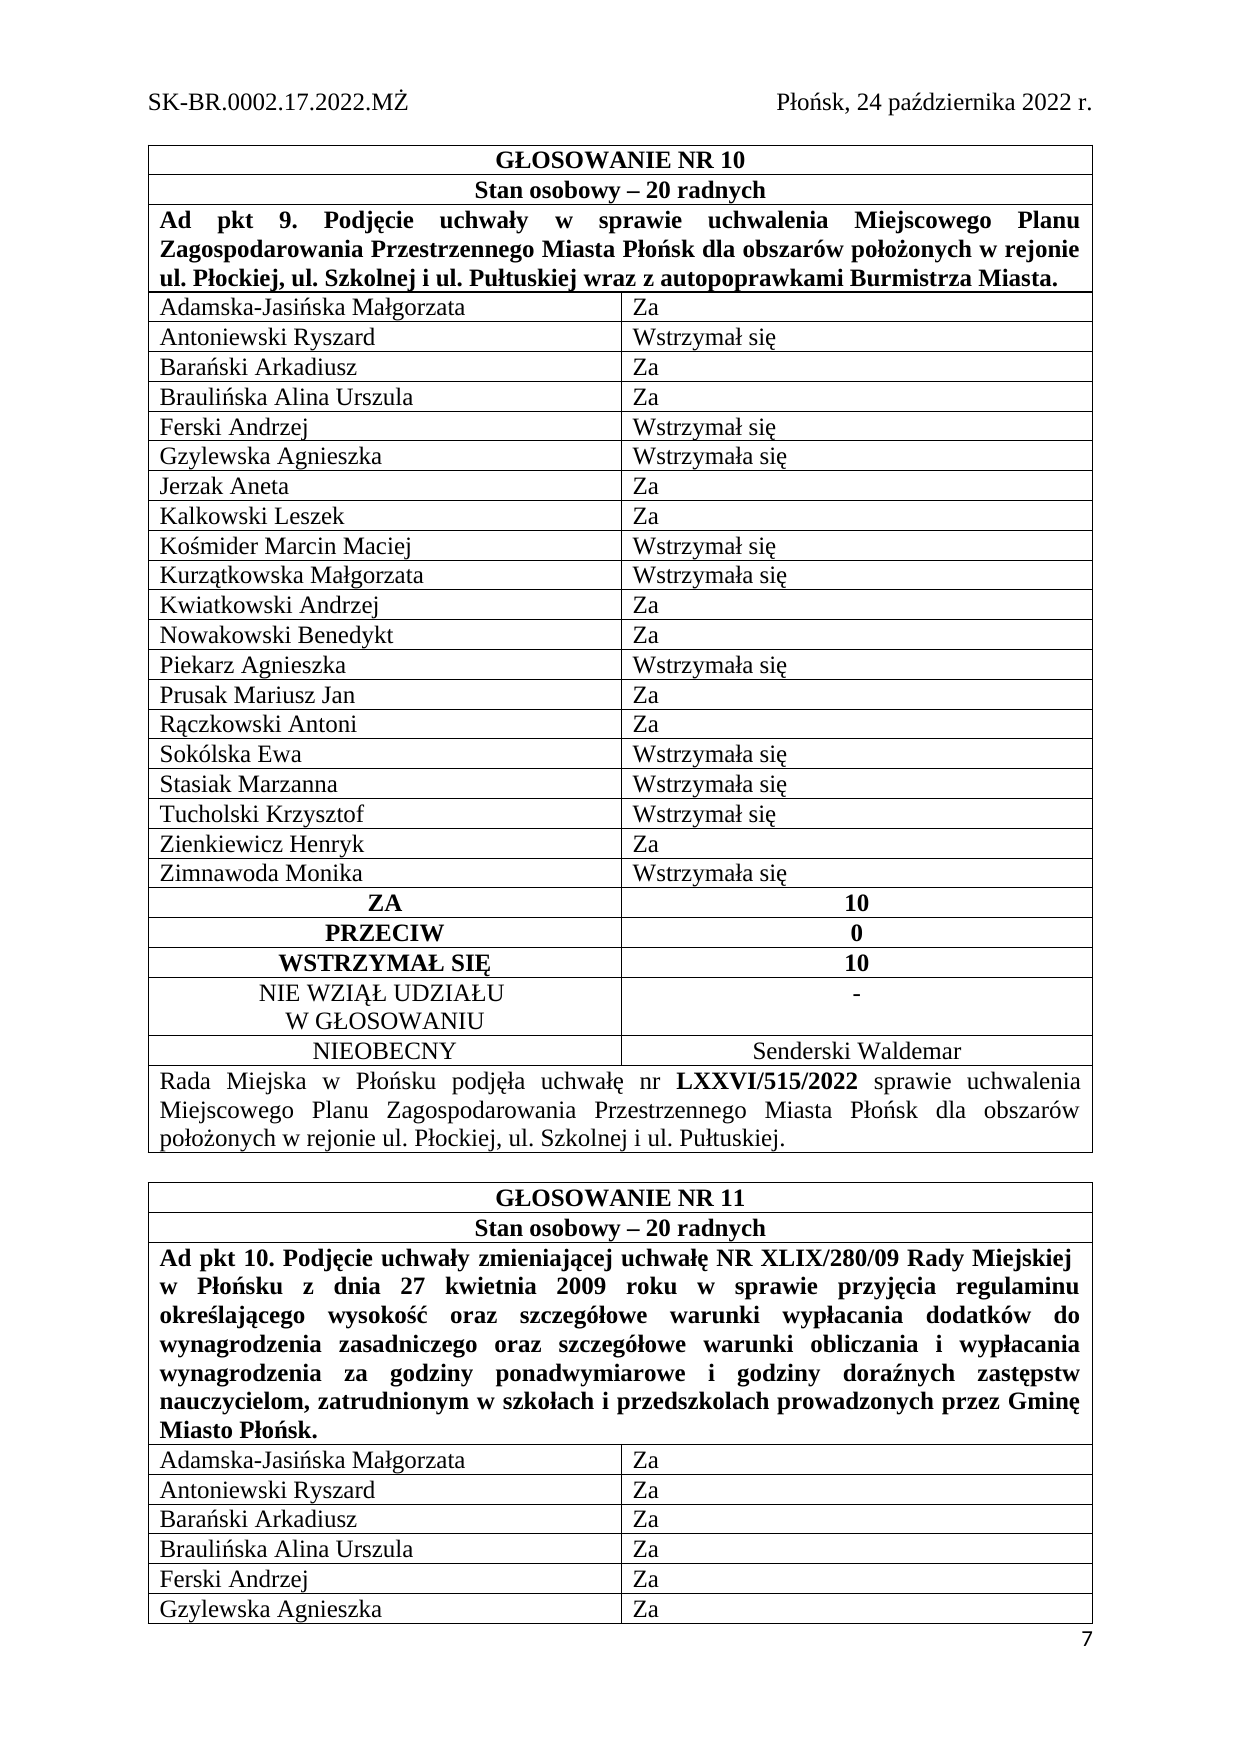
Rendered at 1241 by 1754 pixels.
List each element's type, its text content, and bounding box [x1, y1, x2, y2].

table_header GŁOSOWANIE NR 11 [149, 1183, 1092, 1212]
table_cell Antoniewski Ryszard [149, 322, 621, 351]
table_cell Kośmider Marcin Maciej [149, 531, 621, 559]
table_cell Ferski Andrzej [149, 1564, 621, 1593]
table_cell Tucholski Krzysztof [149, 799, 621, 828]
table_cell Za [622, 1445, 1092, 1474]
table_cell Jerzak Aneta [149, 471, 621, 500]
table_cell Za [622, 293, 1092, 321]
table_cell Antoniewski Ryszard [149, 1475, 621, 1503]
table_cell Stasiak Marzanna [149, 769, 621, 798]
table_cell Wstrzymała się [622, 769, 1092, 798]
table_cell Adamska-Jasińska Małgorzata [149, 293, 621, 321]
table_cell Zienkiewicz Henryk [149, 829, 621, 857]
table_cell Zimnawoda Monika [149, 859, 621, 887]
table_cell Za [622, 620, 1092, 649]
table_cell 10 [622, 888, 1092, 917]
table_cell Wstrzymała się [622, 561, 1092, 589]
table_cell - [622, 978, 1092, 1035]
table_cell Za [622, 382, 1092, 411]
table_cell Senderski Waldemar [622, 1036, 1092, 1065]
table_cell Braulińska Alina Urszula [149, 382, 621, 411]
table_cell Wstrzymał się [622, 322, 1092, 351]
table_cell Kalkowski Leszek [149, 501, 621, 530]
table_cell Za [622, 352, 1092, 381]
table_cell 10 [622, 948, 1092, 977]
table_cell Gzylewska Agnieszka [149, 441, 621, 470]
table_cell Za [622, 1534, 1092, 1563]
table_cell Prusak Mariusz Jan [149, 680, 621, 708]
table_cell Barański Arkadiusz [149, 1505, 621, 1533]
table_cell 0 [622, 918, 1092, 947]
table_cell NIE WZIĄŁ UDZIAŁU W GŁOSOWANIU [149, 978, 621, 1035]
table_cell Wstrzymała się [622, 441, 1092, 470]
table_cell Wstrzymał się [622, 799, 1092, 828]
table_cell Kwiatkowski Andrzej [149, 590, 621, 619]
table_cell Za [622, 471, 1092, 500]
table_cell Rączkowski Antoni [149, 710, 621, 738]
table_cell Stan osobowy – 20 radnych [149, 1213, 1092, 1242]
table_cell Za [622, 1505, 1092, 1533]
table_cell Sokólska Ewa [149, 739, 621, 768]
table_cell Rada Miejska w Płońsku podjęła uchwałę nr LXXVI/515/2022 sprawie uchwalenia Miejscowego Planu Zagospodarowania Przestrzennego Miasta Płońsk dla obszarów położonych w rejonie ul. Płockiej, ul. Szkolnej i ul. Pułtuskiej. [149, 1066, 1092, 1152]
table_cell Gzylewska Agnieszka [149, 1594, 621, 1623]
table_cell Adamska-Jasińska Małgorzata [149, 1445, 621, 1474]
table_cell Piekarz Agnieszka [149, 650, 621, 679]
table_cell Kurzątkowska Małgorzata [149, 561, 621, 589]
table_cell Za [622, 829, 1092, 857]
table_cell Za [622, 1594, 1092, 1623]
table_cell Stan osobowy – 20 radnych [149, 175, 1092, 204]
table_cell Wstrzymał się [622, 531, 1092, 559]
table_cell Braulińska Alina Urszula [149, 1534, 621, 1563]
table_cell Barański Arkadiusz [149, 352, 621, 381]
table_cell Za [622, 710, 1092, 738]
table_cell Wstrzymała się [622, 859, 1092, 887]
table_header GŁOSOWANIE NR 10 [149, 146, 1092, 174]
table_cell PRZECIW [149, 918, 621, 947]
table_cell Za [622, 680, 1092, 708]
table_cell Ad pkt 10. Podjęcie uchwały zmieniającej uchwałę NR XLIX/280/09 Rady Miejskiej w Płońsku z dnia 27 kwietnia 2009 roku w sprawie przyjęcia regulaminu określającego wysokość oraz szczegółowe warunki wypłacania dodatków do wynagrodzenia zasadniczego oraz szczegółowe warunki obliczania i wypłacania wynagrodzenia za godziny ponadwymiarowe i godziny doraźnych zastępstw nauczycielom, zatrudnionym w szkołach i przedszkolach prowadzonych przez Gminę Miasto Płońsk. [149, 1243, 1092, 1444]
table_cell Za [622, 1475, 1092, 1503]
table_cell Za [622, 501, 1092, 530]
table_cell Nowakowski Benedykt [149, 620, 621, 649]
table_cell NIEOBECNY [149, 1036, 621, 1065]
table_cell Ferski Andrzej [149, 412, 621, 440]
table_cell Za [622, 1564, 1092, 1593]
table_cell Ad pkt 9. Podjęcie uchwały w sprawie uchwalenia Miejscowego Planu Zagospodarowania Przestrzennego Miasta Płońsk dla obszarów położonych w rejonie ul. Płockiej, ul. Szkolnej i ul. Pułtuskiej wraz z autopoprawkami Burmistrza Miasta. [149, 205, 1092, 291]
table_cell Wstrzymała się [622, 739, 1092, 768]
table_cell Za [622, 590, 1092, 619]
table_cell Wstrzymała się [622, 650, 1092, 679]
table_cell WSTRZYMAŁ SIĘ [149, 948, 621, 977]
table_cell Wstrzymał się [622, 412, 1092, 440]
table_cell ZA [149, 888, 621, 917]
